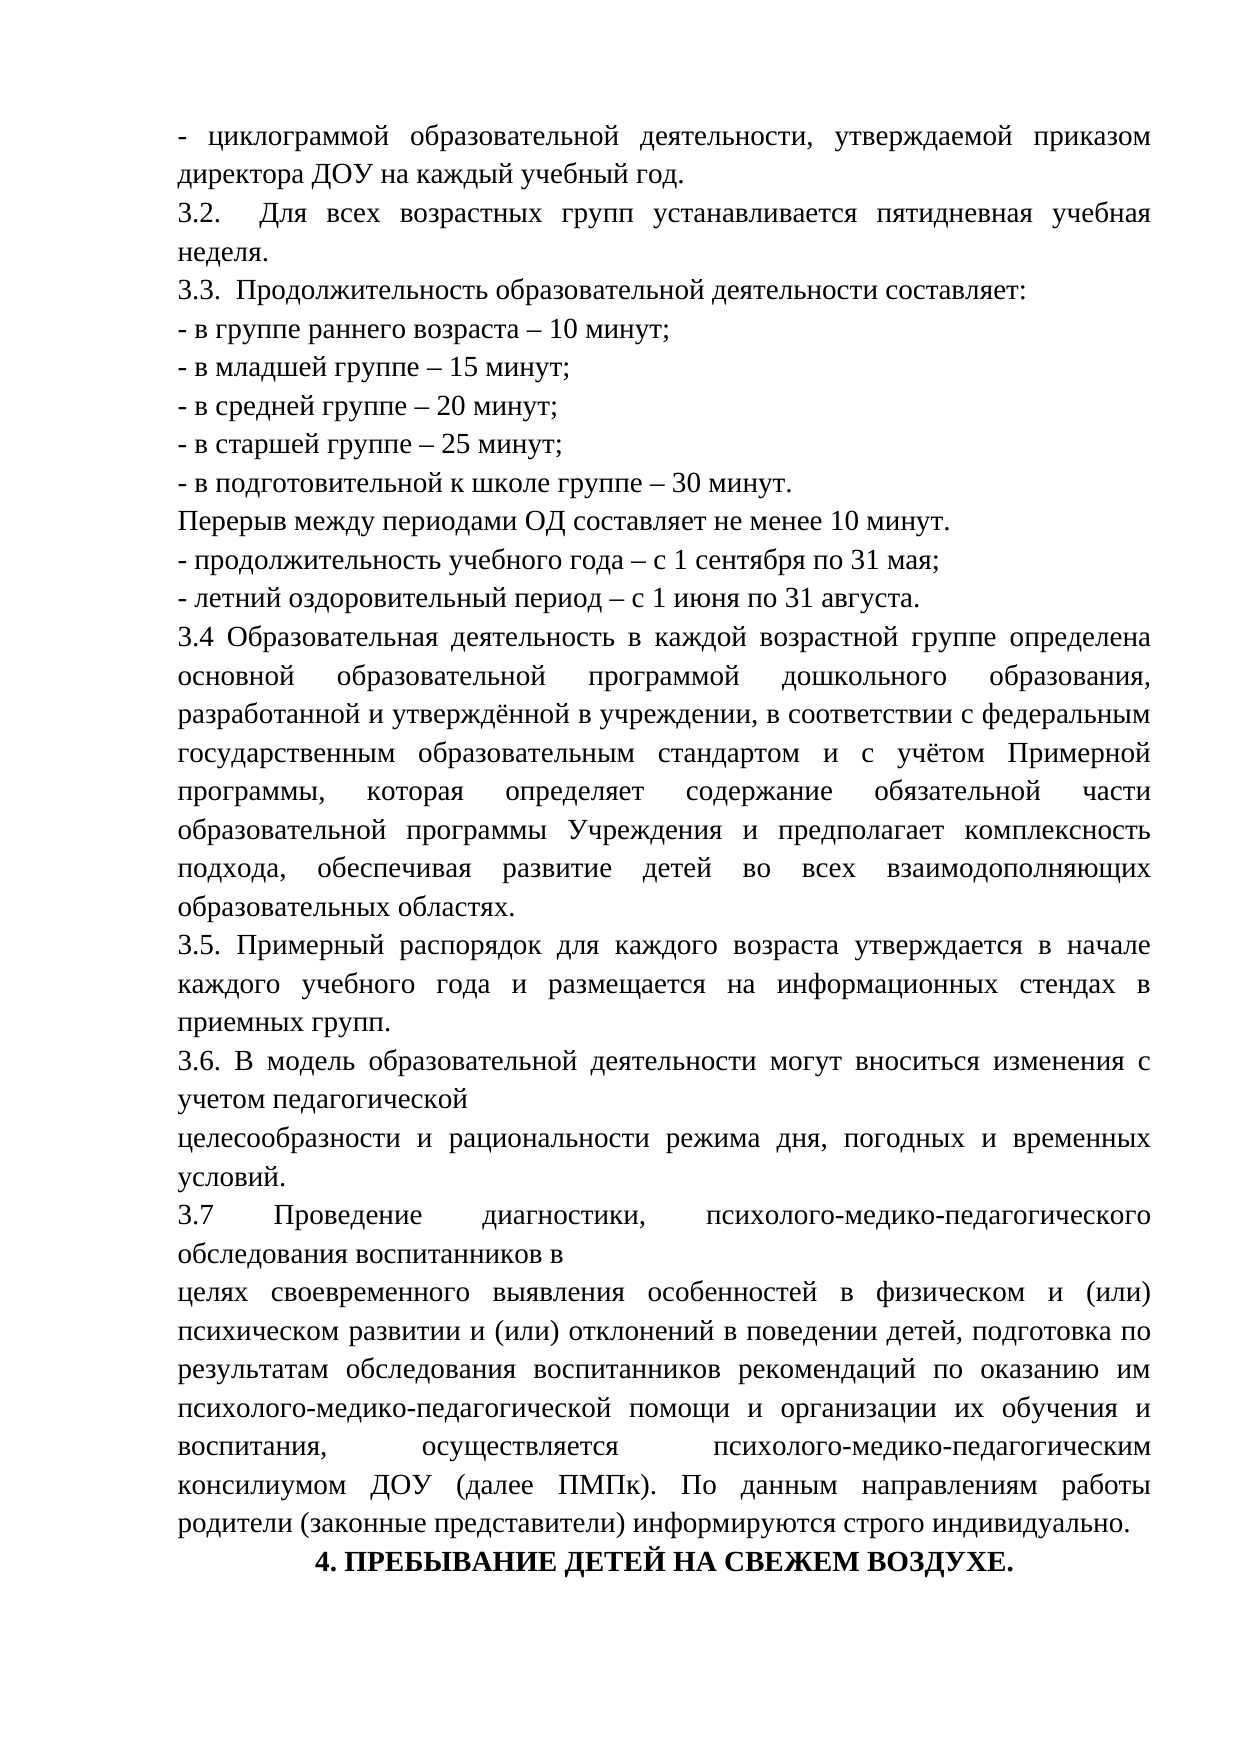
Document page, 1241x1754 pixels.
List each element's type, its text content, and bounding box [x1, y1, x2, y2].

text Перерыв между периодами ОД составляет не менее 10 минут. [177, 503, 1152, 537]
text 3.2. Для всех возрастных групп устанавливается пятидневная учебная неделя. [177, 195, 1152, 267]
text - в младшей группе – 15 минут; [177, 349, 1152, 383]
text 3.6. В модель образовательной деятельности могут вноситься изменения с учетом педагогической [177, 1043, 1152, 1115]
text - продолжительность учебного года – с 1 сентября по 31 мая; [177, 542, 1152, 576]
text 3.7 Проведение диагностики, психолого-медико-педагогического обследования воспитанников в [177, 1197, 1152, 1269]
text - в средней группе – 20 минут; [177, 388, 1152, 421]
text - летний оздоровительный период – с 1 июня по 31 августа. [177, 581, 1152, 614]
text целях своевременного выявления особенностей в физическом и (или) психическом развитии и (или) отклонений в поведении детей, подготовка по результатам обследования воспитанников рекомендаций по оказанию им психолого-медико-педагогической помощи и организации их обучения и воспитания, осуществляется психолого-медико-педагогическим консилиумом ДОУ (далее ПМПк). По данным направлениям работы родители (законные представители) информируются строго индивидуально. [177, 1274, 1152, 1539]
text - в старшей группе – 25 минут; [177, 426, 1152, 460]
text 3.5. Примерный распорядок для каждого возраста утверждается в начале каждого учебного года и размещается на информационных стендах в приемных групп. [177, 927, 1152, 1038]
text 3.4 Образовательная деятельность в каждой возрастной группе определена основной образовательной программой дошкольного образования, разработанной и утверждённой в учреждении, в соответствии с федеральным государственным образовательным стандартом и с учётом Примерной программы, которая определяет содержание обязательной части образовательной программы Учреждения и предполагает комплексность подхода, обеспечивая развитие детей во всех взаимодополняющих образовательных областях. [177, 619, 1152, 922]
text - в группе раннего возраста – 10 минут; [177, 311, 1152, 344]
text 4. ПРЕБЫВАНИЕ ДЕТЕЙ НА СВЕЖЕМ ВОЗДУХЕ. [177, 1544, 1152, 1578]
text целесообразности и рациональности режима дня, погодных и временных условий. [177, 1120, 1152, 1192]
text 3.3. Продолжительность образовательной деятельности составляет: [177, 272, 1152, 306]
text - циклограммой образовательной деятельности, утверждаемой приказом директора ДОУ на каждый учебный год. [177, 118, 1152, 190]
text - в подготовительной к школе группе – 30 минут. [177, 465, 1152, 498]
